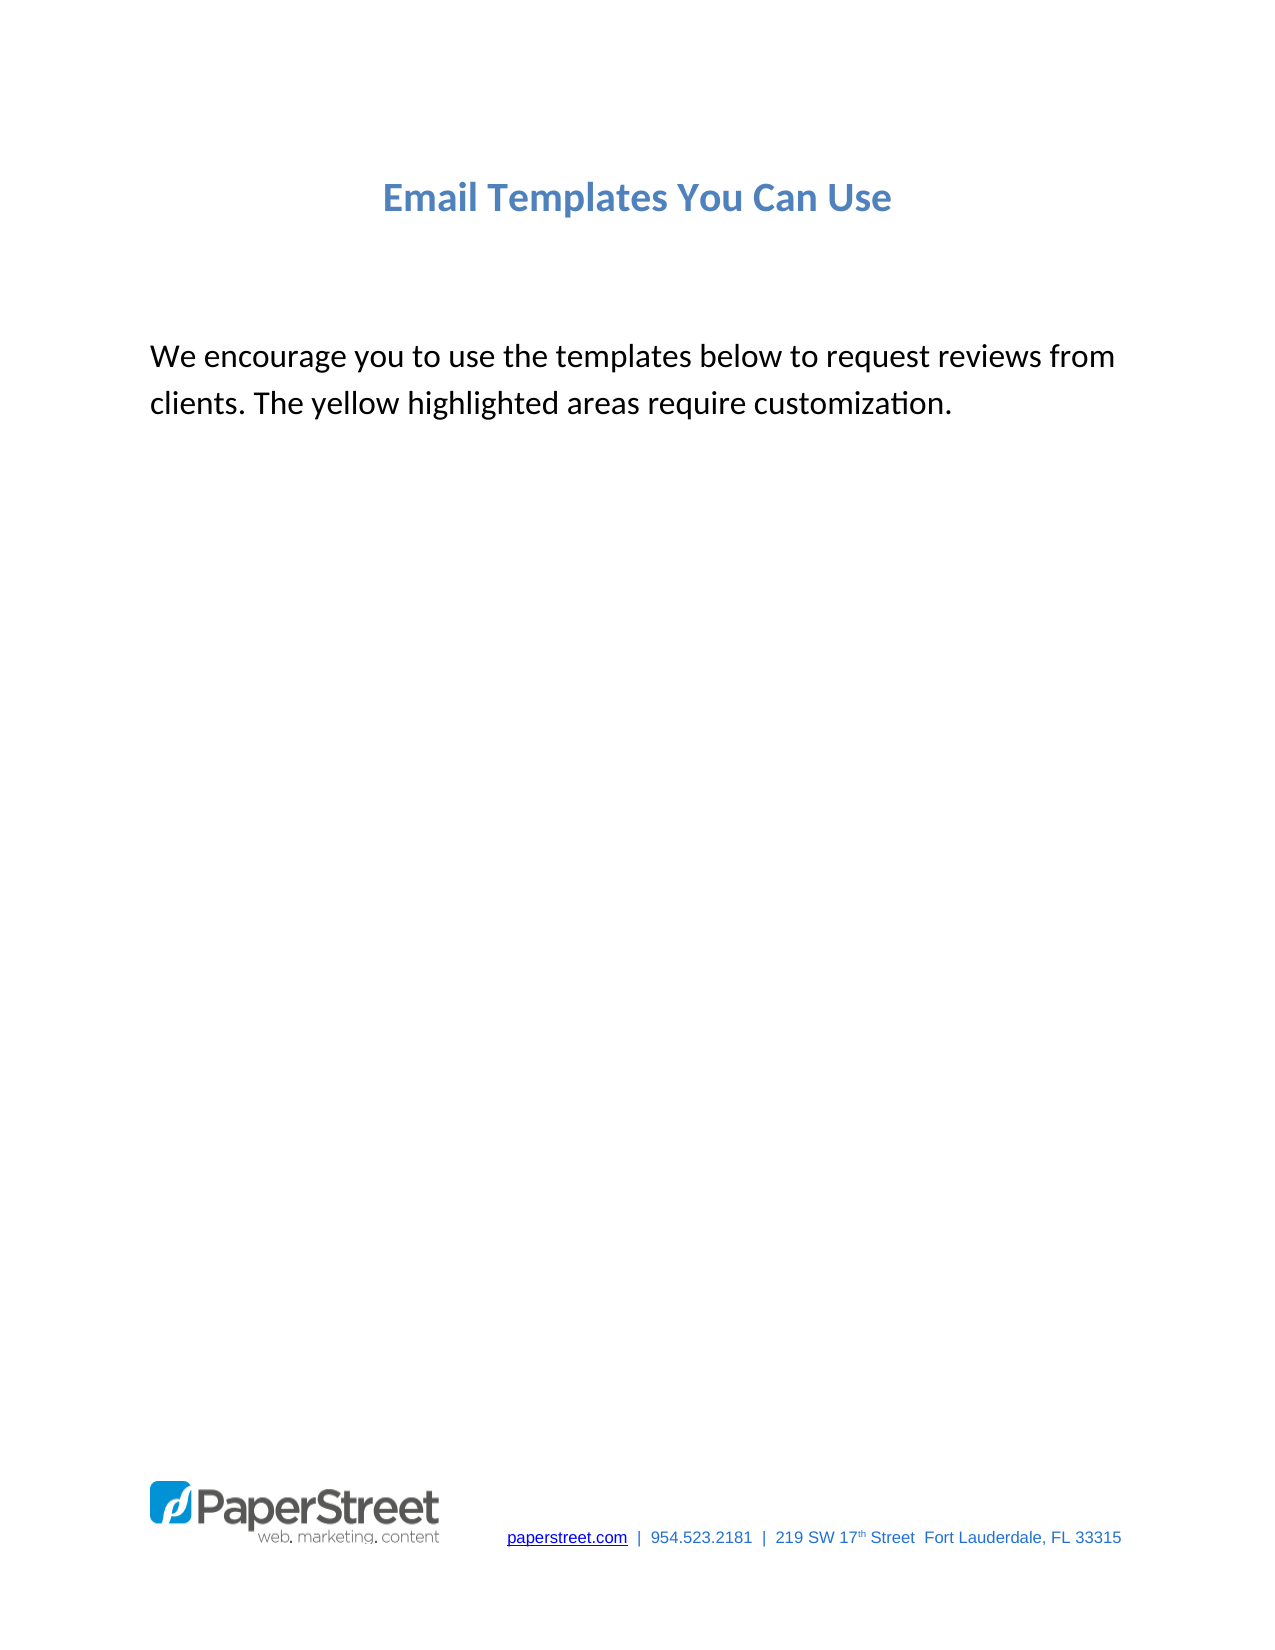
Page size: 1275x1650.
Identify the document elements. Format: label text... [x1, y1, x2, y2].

text We encourage you to use the templates below to request reviews from clients. The yellow highlighted areas require customization. [150, 335, 1125, 423]
subtitle Email Templates You Can Use [150, 171, 1125, 222]
